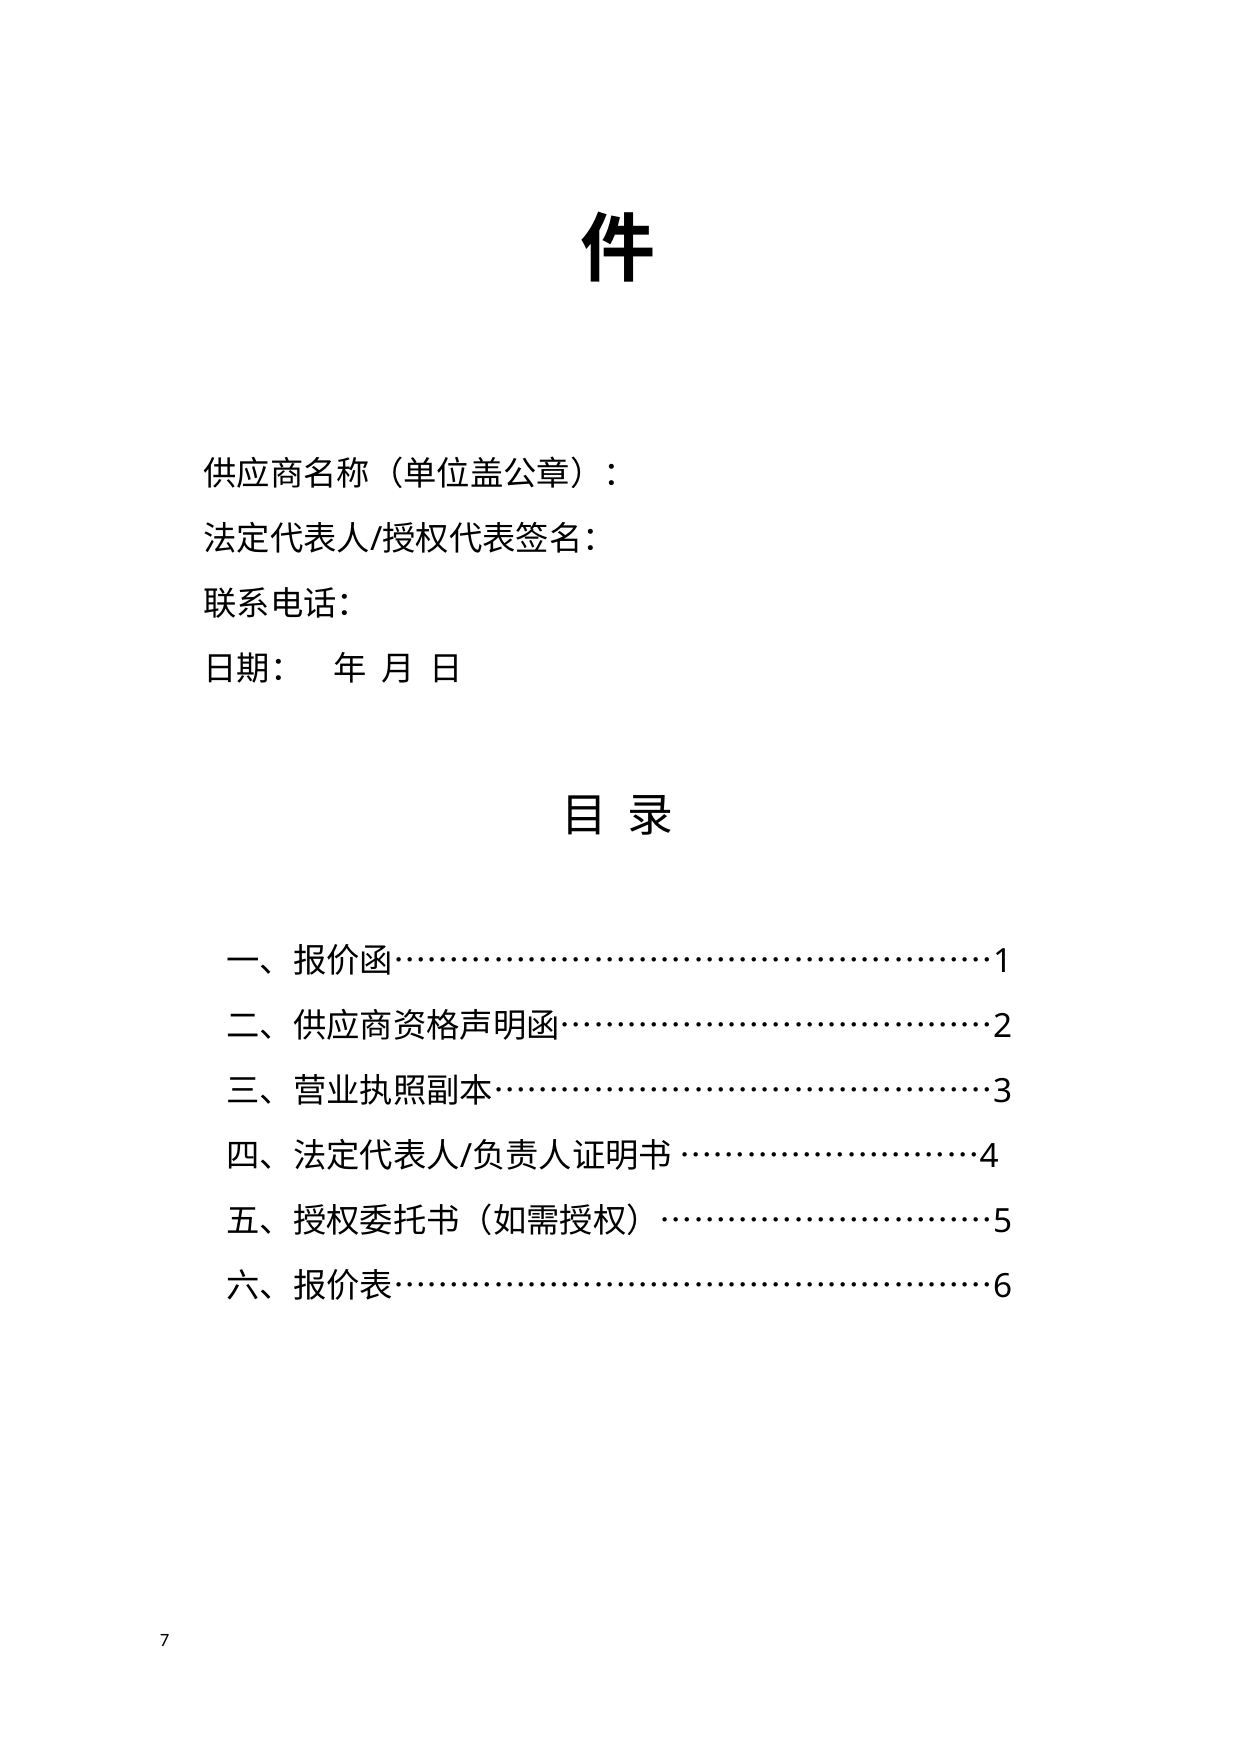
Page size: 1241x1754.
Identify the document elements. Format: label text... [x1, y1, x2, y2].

text 法定代表人/授权代表签名： [161, 503, 984, 568]
list 一、报价函………………………………………………1 [159, 926, 1075, 991]
text 件 [159, 178, 1075, 308]
list 三、营业执照副本………………………………………3 [159, 1056, 1075, 1121]
list 五、授权委托书（如需授权）…………………………5 [159, 1186, 1075, 1251]
text 日期： 年 月 日 [161, 633, 984, 698]
list 六、报价表………………………………………………6 [159, 1251, 1075, 1316]
list 二、供应商资格声明函…………………………………2 [159, 991, 1075, 1056]
text 目 录 [159, 763, 1075, 861]
text 供应商名称（单位盖公章）： [161, 438, 897, 503]
text 四、法定代表人/负责人证明书 ………………………4 [159, 1121, 1075, 1186]
text 联系电话： [161, 568, 984, 633]
